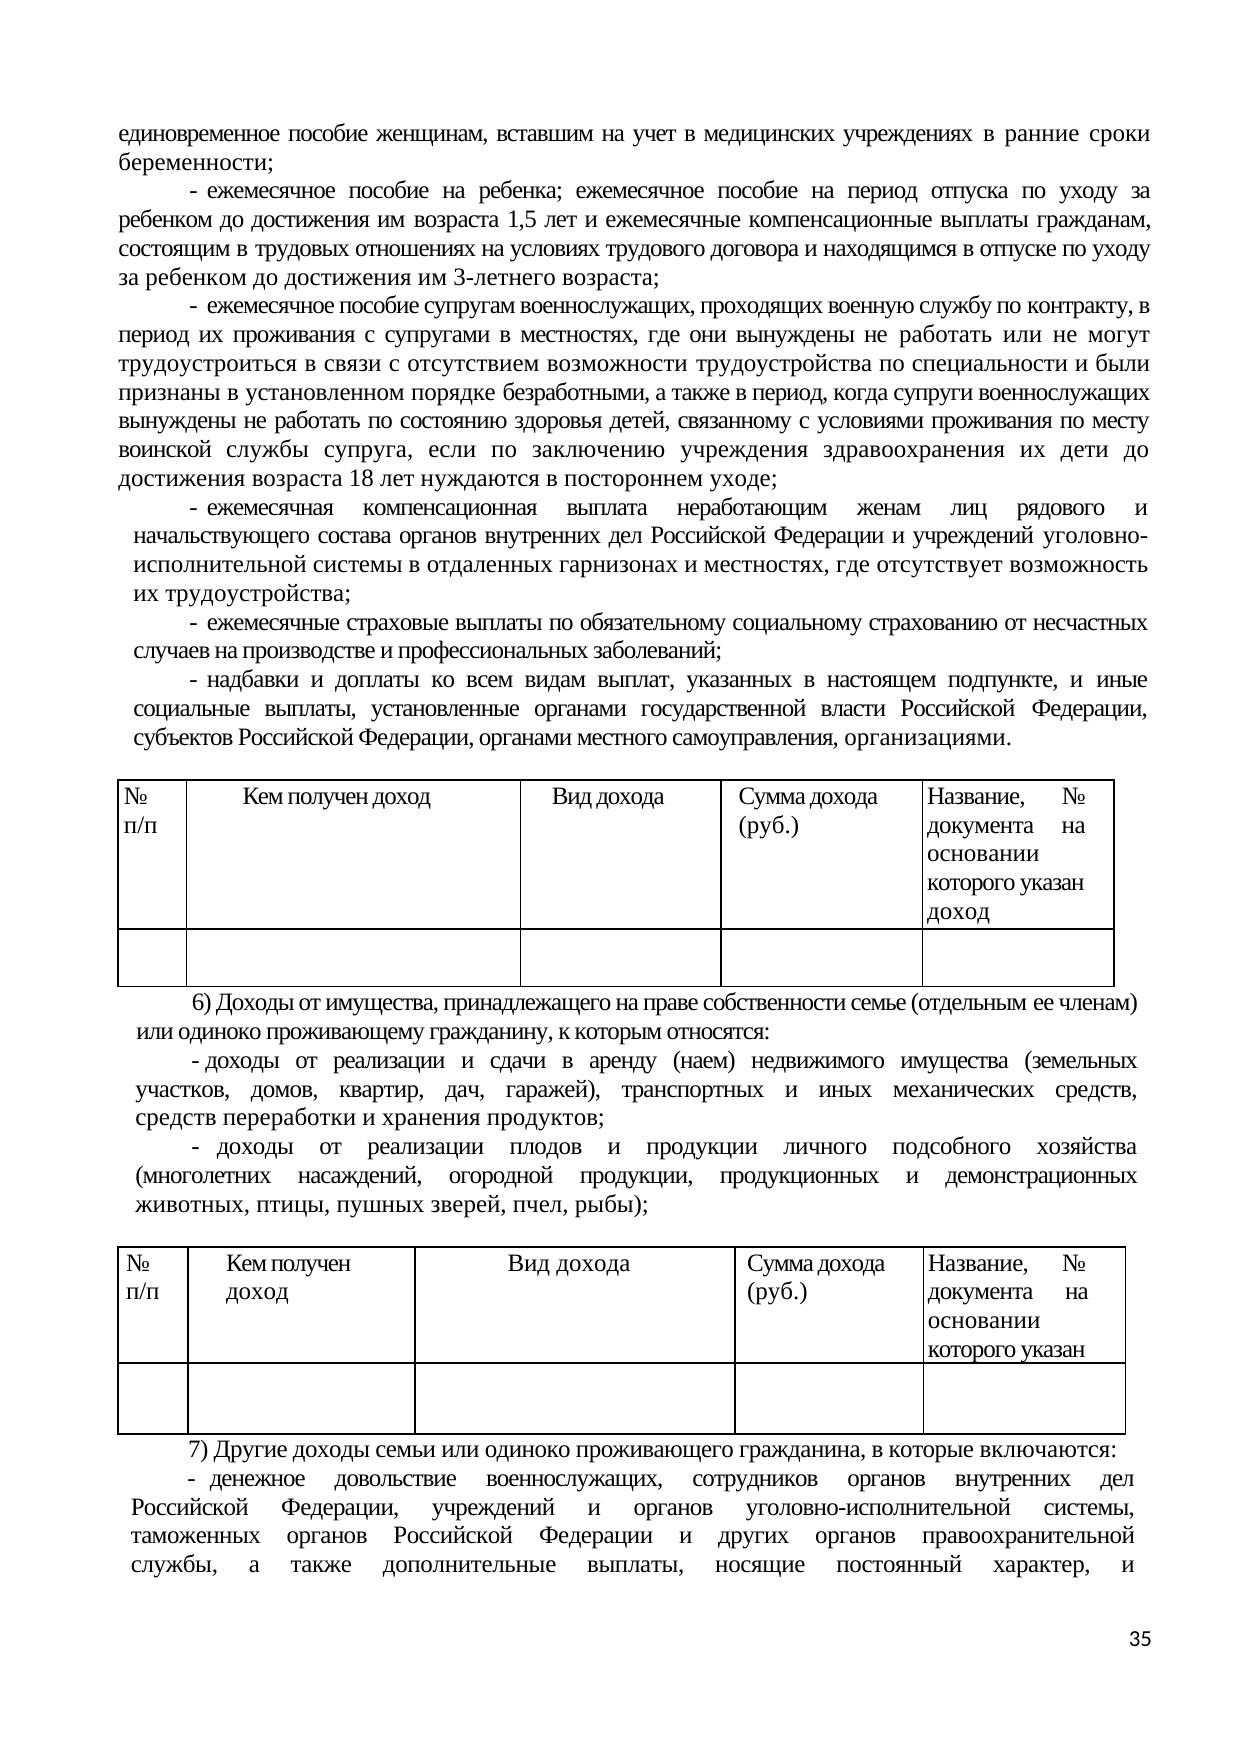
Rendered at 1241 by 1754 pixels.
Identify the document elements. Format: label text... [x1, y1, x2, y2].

table_cell [187, 930, 520, 986]
text - доходы от реализации плодов и продукции личного подсобного хозяйства (многолетних насаждений, огородной продукции, продукционных и демонстрационных животных, птицы, пушных зверей, пчел, рыбы); [135, 1131, 1138, 1217]
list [118, 118, 1151, 176]
table_cell [119, 1364, 187, 1433]
list ежемесячное пособие супругам военнослужащих, проходящих военную службу по контракту, в период их проживания с супругами в местностях, где они вынуждены не работать или не могут трудоустроиться в связи с отсутствием возможности трудоустройства по специальности и были признаны в установленном порядке безработными, а также в период, когда супруги военнослужащих вынуждены не работать по состоянию здоровья детей, связанному с условиями проживания по месту воинской службы супруга, если по заключению учреждения здравоохранения их дети до достижения возраста 18 лет нуждаются в постороннем уходе; [118, 291, 1150, 492]
table_header Кем получен доход [187, 781, 520, 928]
table_cell [924, 1364, 1125, 1433]
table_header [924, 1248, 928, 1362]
table_cell [119, 930, 186, 986]
table_cell [521, 930, 720, 986]
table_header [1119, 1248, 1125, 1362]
text - доходы от реализации и сдачи в аренду (наем) недвижимого имущества (земельных участков, домов, квартир, дач, гаражей), транспортных и иных механических средств, средств переработки и хранения продуктов; [135, 1045, 1138, 1131]
table_header Вид дохода [521, 781, 720, 928]
list ежемесячные страховые выплаты по обязательному социальному страхованию от несчастных случаев на производстве и профессиональных заболеваний; [133, 607, 1149, 664]
table_header Кем получен доход [189, 1248, 414, 1362]
table_header Название, № документа на основании которого указан доход [923, 781, 1113, 928]
table_cell [189, 1364, 414, 1433]
text 6) Доходы от имущества, принадлежащего на праве собственности семье (отдельным ее членам) или одиноко проживающему гражданину, к которым относятся: [136, 987, 1138, 1045]
table_cell [736, 1364, 923, 1433]
table_header Сумма дохода (руб.) [722, 781, 922, 928]
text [131, 1463, 1135, 1578]
text 7) Другие доходы семьи или одиноко проживающего гражданина, в которые включаются: [132, 1434, 1134, 1463]
table_cell [416, 1364, 734, 1433]
table_cell [923, 930, 1113, 986]
table_header Сумма дохода (руб.) [736, 1248, 923, 1362]
table_cell [722, 930, 922, 986]
list ежемесячное пособие на ребенка; ежемесячное пособие на период отпуска по уходу за ребенком до достижения им возраста 1,5 лет и ежемесячные компенсационные выплаты гражданам, состоящим в трудовых отношениях на условиях трудового договора и находящимся в отпуске по уходу за ребенком до достижения им 3-летнего возраста; [118, 176, 1152, 291]
list ежемесячная компенсационная выплата неработающим женам лиц рядового и начальствующего состава органов внутренних дел Российской Федерации и учреждений уголовно-исполнительной системы в отдаленных гарнизонах и местностях, где отсутствует возможность их трудоустройства; [133, 492, 1148, 607]
list надбавки и доплаты ко всем видам выплат, указанных в настоящем подпункте, и иные социальные выплаты, установленные органами государственной власти Российской Федерации, субъектов Российской Федерации, органами местного самоуправления, организациями. [133, 664, 1148, 751]
table_header Вид дохода [416, 1248, 734, 1362]
table_header № п/п [119, 781, 186, 928]
table_header № п/п [119, 1248, 187, 1362]
